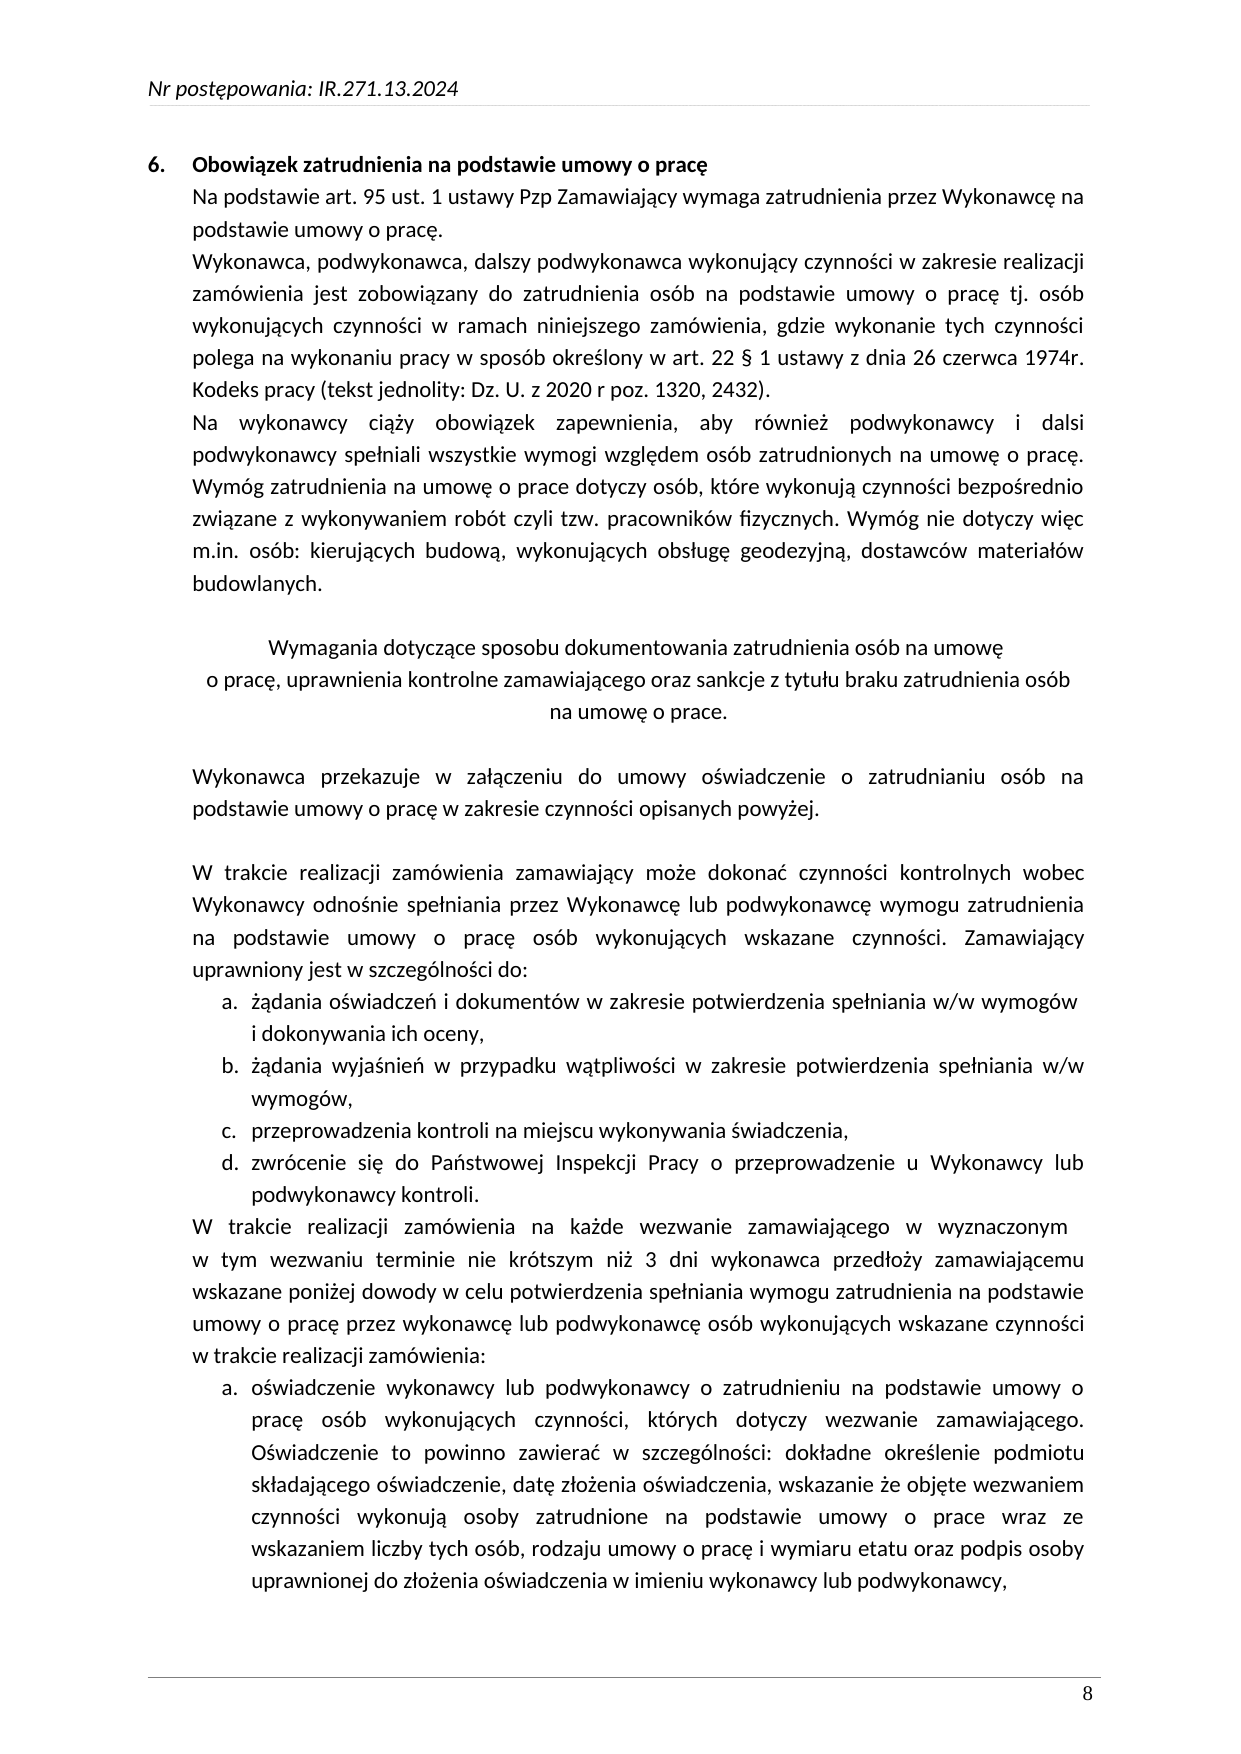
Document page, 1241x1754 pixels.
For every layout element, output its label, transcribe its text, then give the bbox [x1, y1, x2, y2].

text Wykonawca przekazuje w załączeniu do umowy oświadczenie o zatrudnianiu osób na podstawie umowy o pracę w zakresie czynności opisanych powyżej. [192, 762, 1086, 822]
list oświadczenie wykonawcy lub podwykonawcy o zatrudnieniu na podstawie umowy o pracę osób wykonujących czynności, których dotyczy wezwanie zamawiającego. Oświadczenie to powinno zawierać w szczególności: dokładne określenie podmiotu składającego oświadczenie, datę złożenia oświadczenia, wskazanie że objęte wezwaniem czynności wykonują osoby zatrudnione na podstawie umowy o prace wraz ze wskazaniem liczby tych osób, rodzaju umowy o pracę i wymiaru etatu oraz podpis osoby uprawnionej do złożenia oświadczenia w imieniu wykonawcy lub podwykonawcy, [221, 1373, 1086, 1594]
list żądania wyjaśnień w przypadku wątpliwości w zakresie potwierdzenia spełniania w/w wymogów, [221, 1052, 1086, 1112]
text Wymagania dotyczące sposobu dokumentowania zatrudnienia osób na umowę o pracę, uprawnienia kontrolne zamawiającego oraz sankcje z tytułu braku zatrudnienia osób na umowę o prace. [192, 633, 1086, 726]
list przeprowadzenia kontroli na miejscu wykonywania świadczenia, [221, 1116, 1086, 1144]
text W trakcie realizacji zamówienia zamawiający może dokonać czynności kontrolnych wobec Wykonawcy odnośnie spełniania przez Wykonawcę lub podwykonawcę wymogu zatrudnienia na podstawie umowy o pracę osób wykonujących wskazane czynności. Zamawiający uprawniony jest w szczególności do: [192, 858, 1086, 983]
text Na wykonawcy ciąży obowiązek zapewnienia, aby również podwykonawcy i dalsi podwykonawcy spełniali wszystkie wymogi względem osób zatrudnionych na umowę o pracę. Wymóg zatrudnienia na umowę o prace dotyczy osób, które wykonują czynności bezpośrednio związane z wykonywaniem robót czyli tzw. pracowników fizycznych. Wymóg nie dotyczy więc m.in. osób: kierujących budową, wykonujących obsługę geodezyjną, dostawców materiałów budowlanych. [192, 408, 1086, 597]
list zwrócenie się do Państwowej Inspekcji Pracy o przeprowadzenie u Wykonawcy lub podwykonawcy kontroli. [221, 1148, 1086, 1208]
list Obowiązek zatrudnienia na podstawie umowy o pracę [148, 150, 1093, 178]
list żądania oświadczeń i dokumentów w zakresie potwierdzenia spełniania w/w wymogów i dokonywania ich oceny, [221, 987, 1086, 1047]
text Na podstawie art. 95 ust. 1 ustawy Pzp Zamawiający wymaga zatrudnienia przez Wykonawcę na podstawie umowy o pracę. [192, 182, 1086, 243]
text Wykonawca, podwykonawca, dalszy podwykonawca wykonujący czynności w zakresie realizacji zamówienia jest zobowiązany do zatrudnienia osób na podstawie umowy o pracę tj. osób wykonujących czynności w ramach niniejszego zamówienia, gdzie wykonanie tych czynności polega na wykonaniu pracy w sposób określony w art. 22 § 1 ustawy z dnia 26 czerwca 1974r. Kodeks pracy (tekst jednolity: Dz. U. z 2020 r poz. 1320, 2432). [192, 247, 1086, 404]
text W trakcie realizacji zamówienia na każde wezwanie zamawiającego w wyznaczonym w tym wezwaniu terminie nie krótszym niż 3 dni wykonawca przedłoży zamawiającemu wskazane poniżej dowody w celu potwierdzenia spełniania wymogu zatrudnienia na podstawie umowy o pracę przez wykonawcę lub podwykonawcę osób wykonujących wskazane czynności w trakcie realizacji zamówienia: [192, 1212, 1086, 1369]
